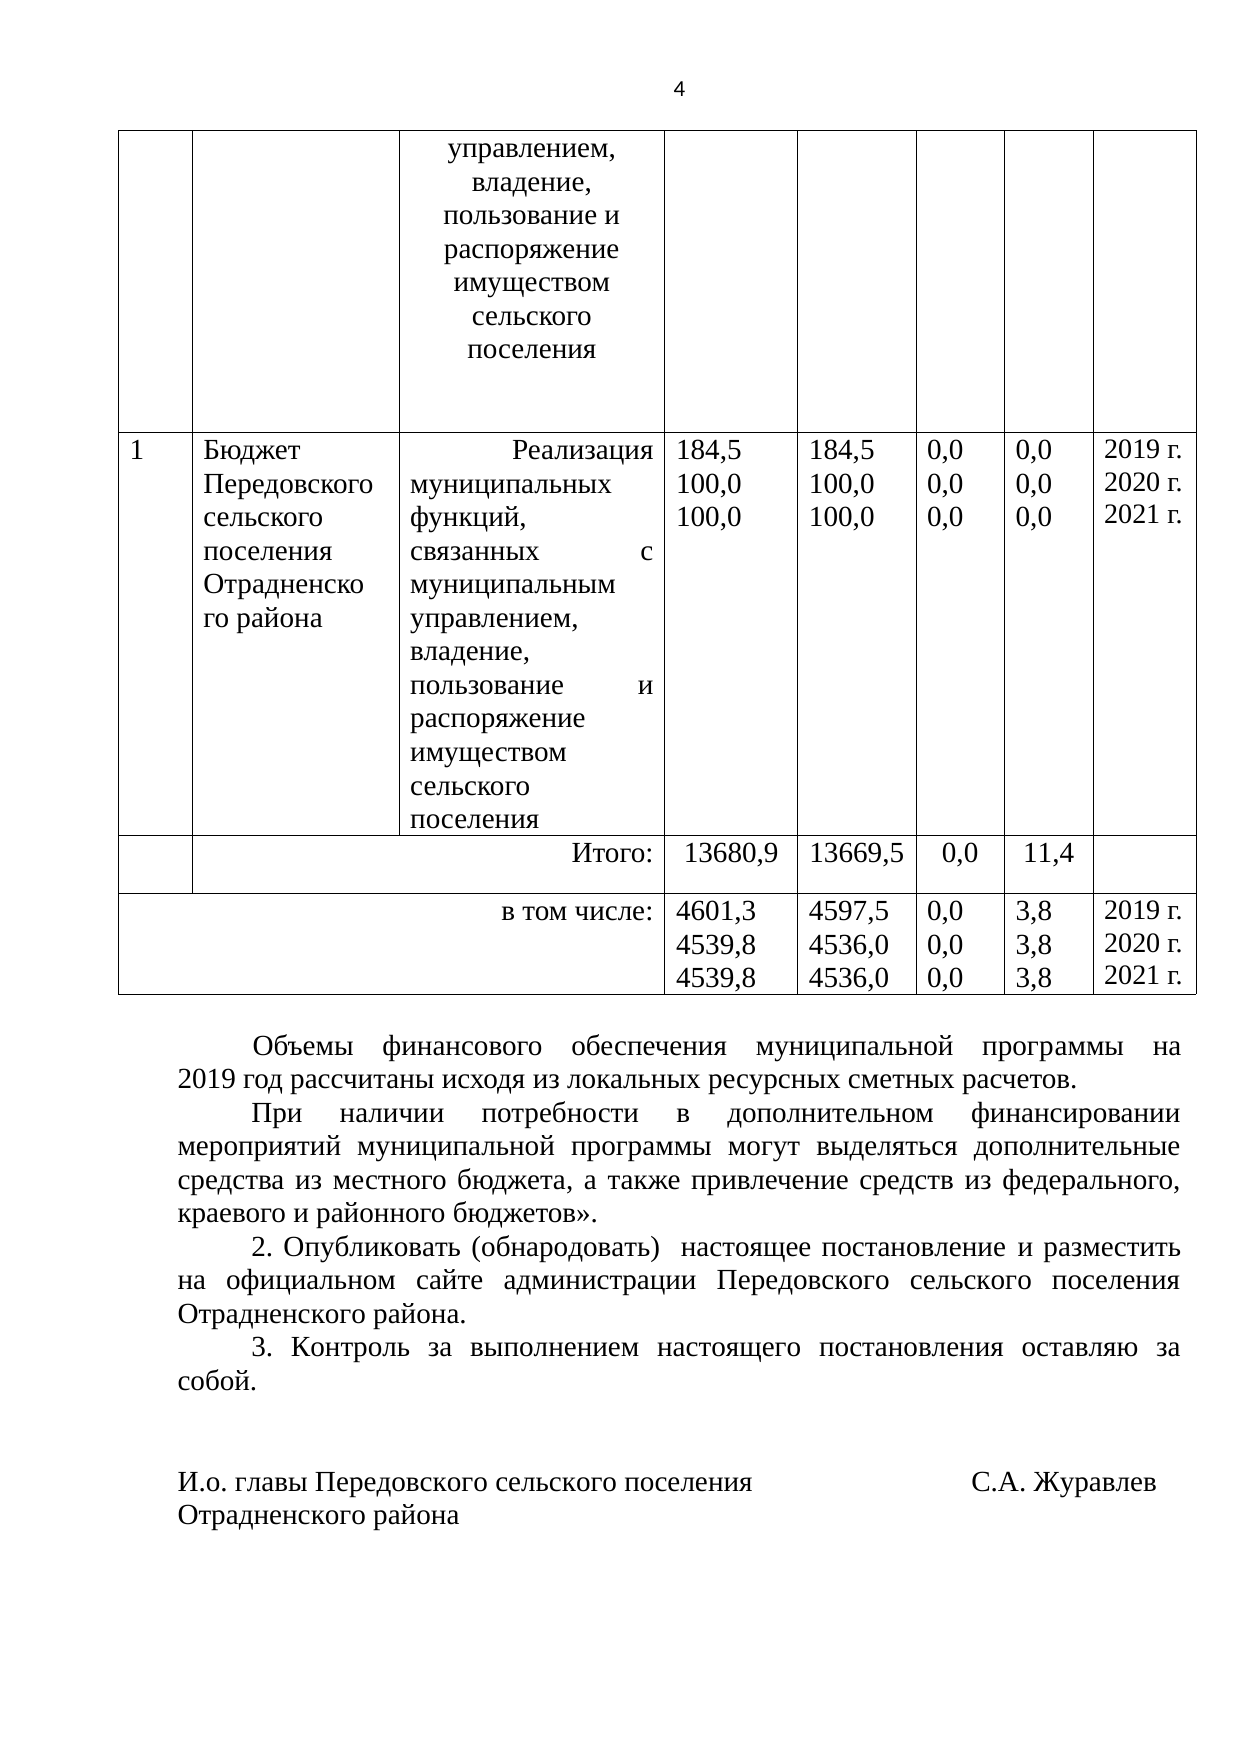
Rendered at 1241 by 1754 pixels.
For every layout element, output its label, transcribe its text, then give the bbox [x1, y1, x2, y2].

table_cell [193, 131, 399, 432]
table_cell [1005, 131, 1093, 432]
table_cell Итого: [193, 836, 664, 893]
text И.о. главы Передовского сельского поселения С.А. Журавлев [177, 1464, 1181, 1497]
table_cell 0,0 [917, 836, 1004, 893]
table_cell [1094, 131, 1196, 432]
text Отрадненского района [177, 1497, 1181, 1531]
table_cell [1094, 836, 1196, 893]
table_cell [193, 433, 399, 835]
table_cell 13669,5 [798, 836, 916, 893]
table_cell 2019 г. 2020 г. 2021 г. [1094, 894, 1196, 994]
table_cell [798, 131, 916, 432]
table_cell [119, 836, 192, 893]
table_cell Реализация муниципальных функций, связанных с муниципальным управлением, владение, пользование и распоряжение имуществом сельского поселения [400, 433, 664, 835]
text 2. Опубликовать (обнародовать) настоящее постановление и разместить на официальном сайте администрации Передовского сельского поселения Отрадненского района. [177, 1229, 1181, 1329]
table_cell 13680,9 [665, 836, 797, 893]
table_cell [665, 131, 797, 432]
table_cell 0,0 0,0 0,0 [917, 433, 1004, 835]
text При наличии потребности в дополнительном финансировании мероприятий муниципальной программы могут выделяться дополнительные средства из местного бюджета, а также привлечение средств из федерального, краевого и районного бюджетов». [177, 1095, 1181, 1229]
table_cell [119, 131, 192, 432]
table_cell 184,5 100,0 100,0 [665, 433, 797, 835]
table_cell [400, 131, 664, 432]
table_cell [917, 131, 1004, 432]
text 3. Контроль за выполнением настоящего постановления оставляю за собой. [177, 1329, 1181, 1397]
table_cell в том числе: [119, 894, 664, 994]
table_cell 0,0 0,0 0,0 [1005, 433, 1093, 835]
table_cell 3,8 3,8 3,8 [1005, 894, 1093, 994]
table_cell 4601,3 4539,8 4539,8 [665, 894, 797, 994]
table_cell 184,5 100,0 100,0 [798, 433, 916, 835]
table_cell 2019 г. 2020 г. 2021 г. [1094, 433, 1196, 835]
text Объемы финансового обеспечения муниципальной программы на 2019 год рассчитаны исходя из локальных ресурсных сметных расчетов. [177, 1028, 1181, 1095]
table_cell 1 [119, 433, 192, 835]
table_cell 4597,5 4536,0 4536,0 [798, 894, 916, 994]
table_cell 0,0 0,0 0,0 [917, 894, 1004, 994]
table_cell 11,4 [1005, 836, 1093, 893]
